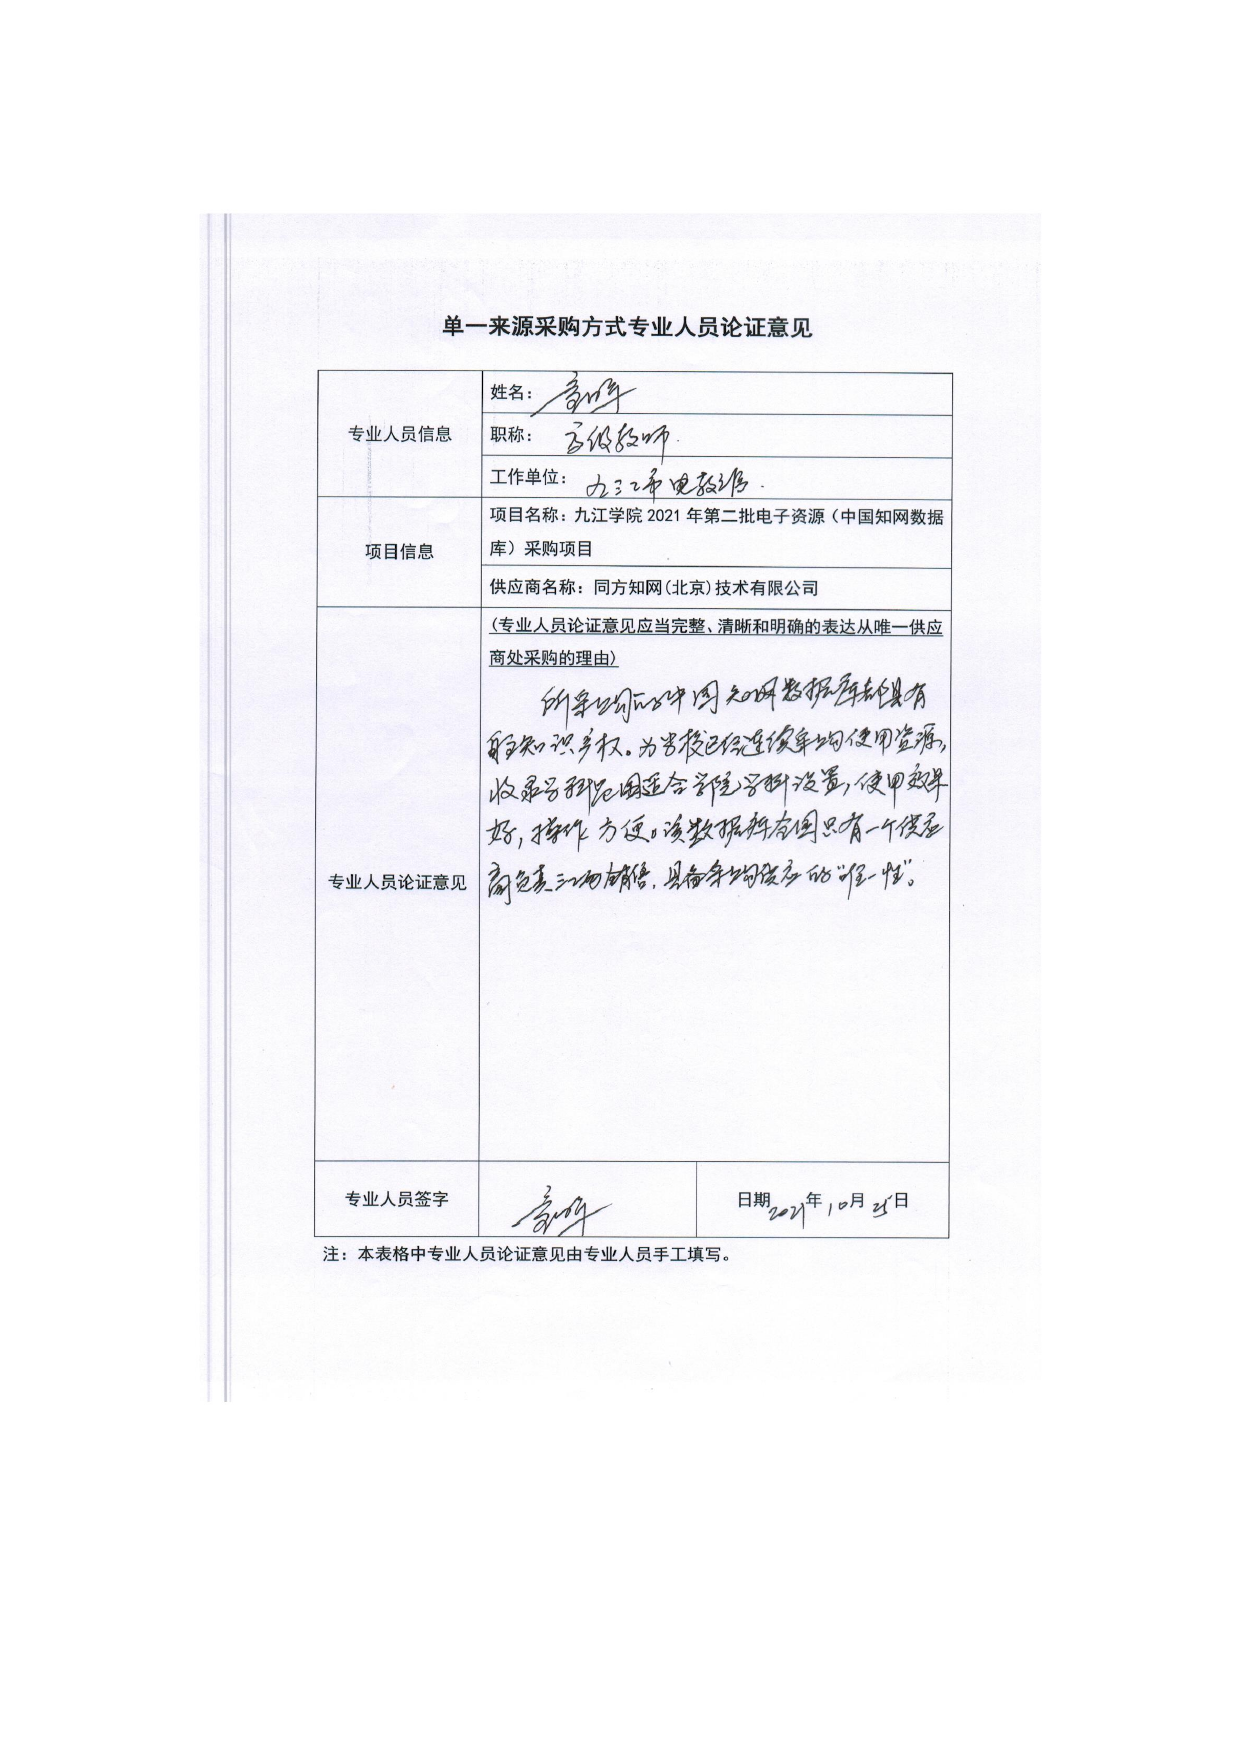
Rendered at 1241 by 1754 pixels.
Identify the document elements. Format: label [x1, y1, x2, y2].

picture [187, 202, 1053, 1427]
